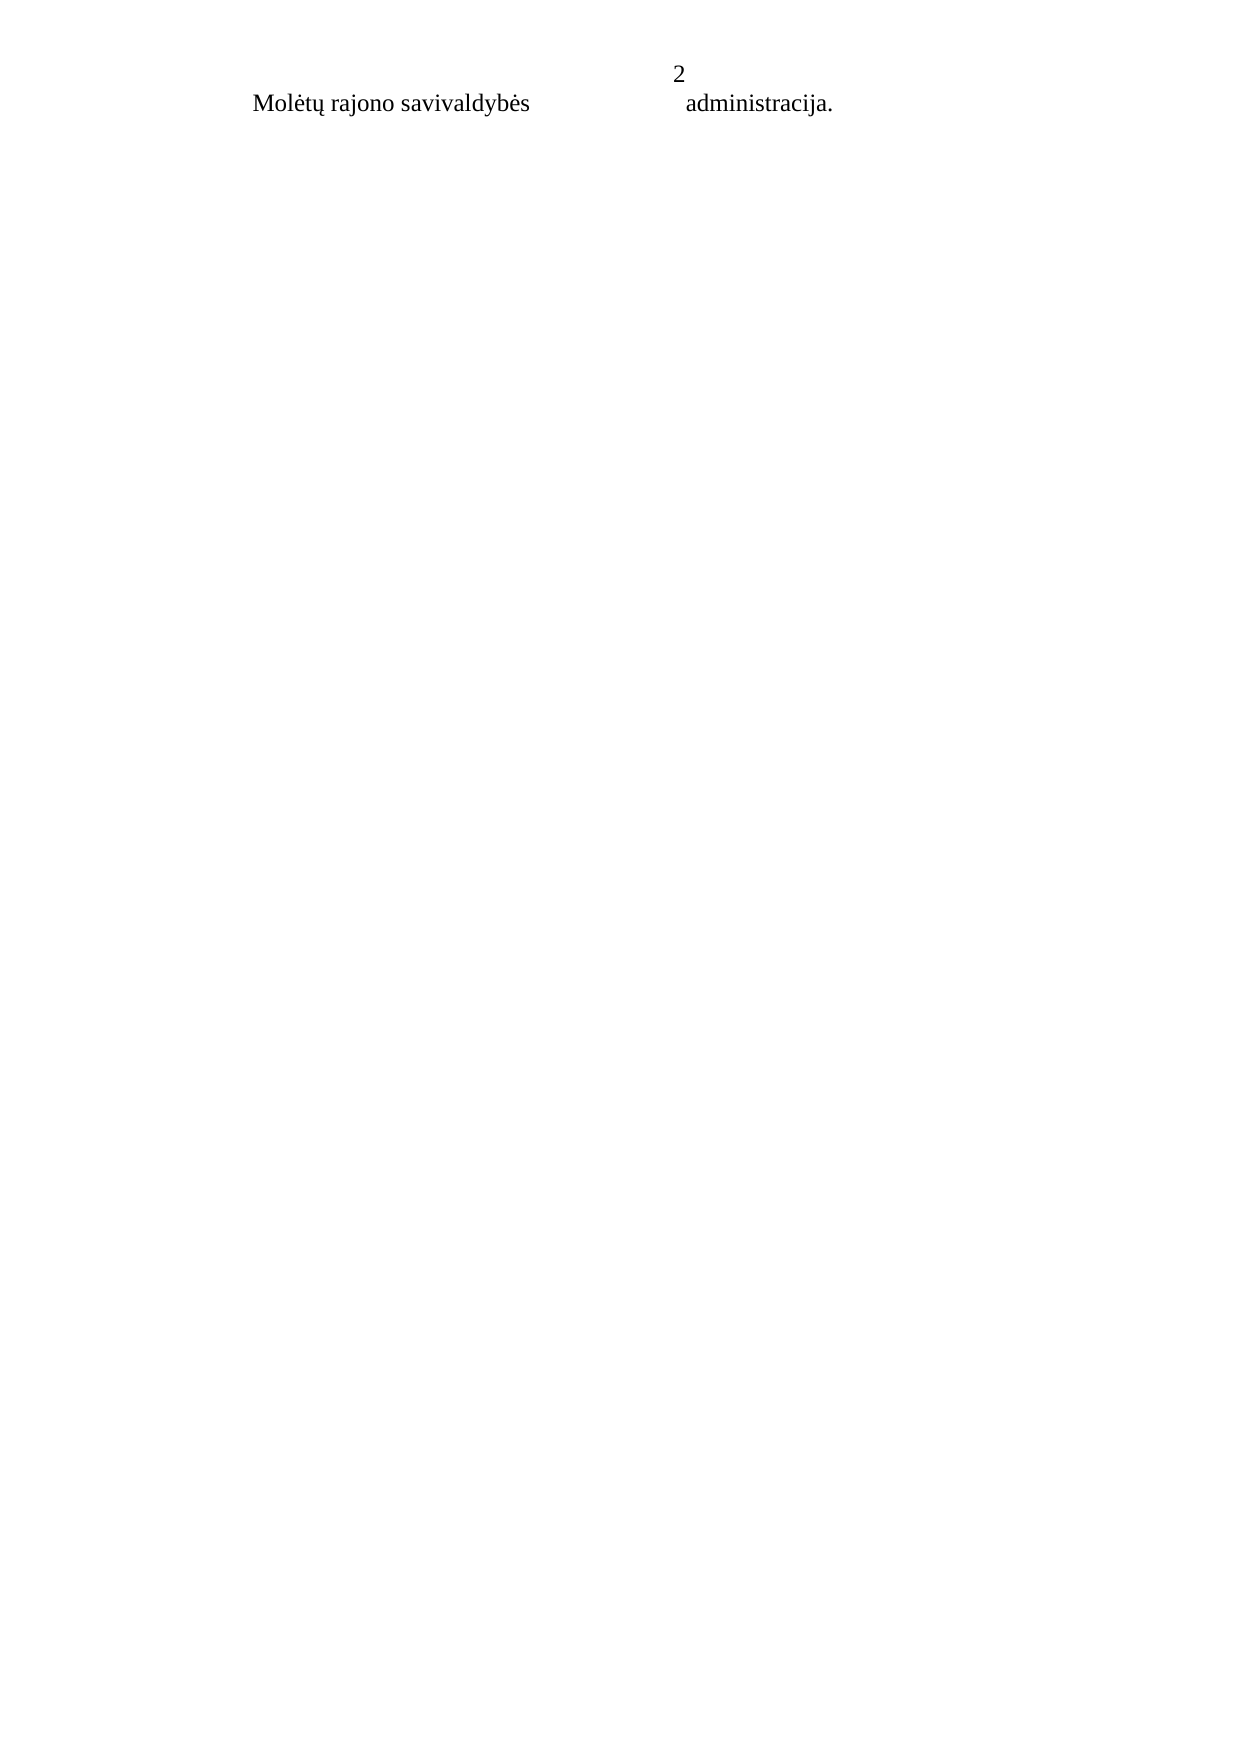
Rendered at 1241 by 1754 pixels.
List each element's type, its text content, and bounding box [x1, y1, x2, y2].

text Molėtų rajono savivaldybės administracija. [177, 88, 1181, 117]
